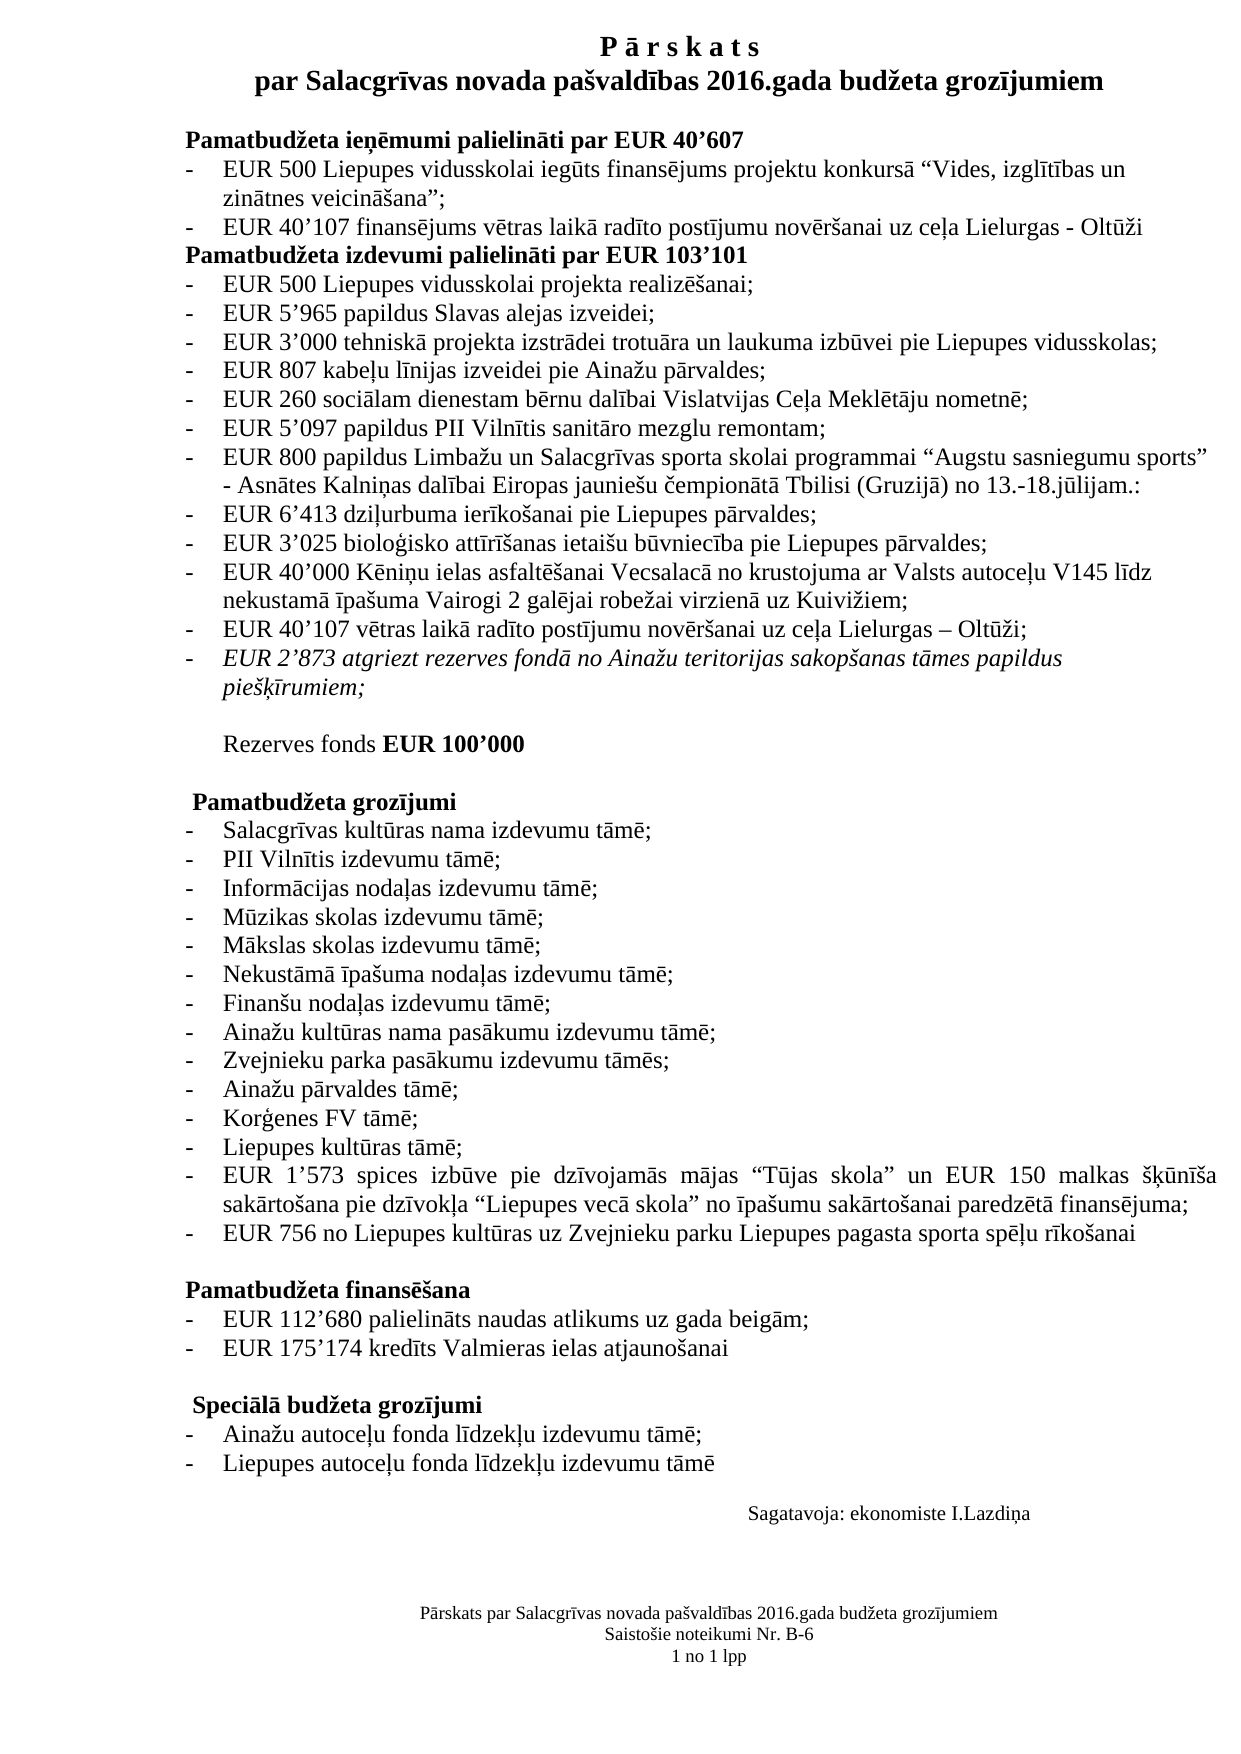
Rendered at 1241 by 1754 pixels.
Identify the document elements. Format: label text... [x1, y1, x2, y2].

list EUR 500 Liepupes vidusskolai projekta realizēšanai; [185, 269, 1211, 298]
list Zvejnieku parka pasākumu izdevumu tāmēs; [185, 1045, 1219, 1074]
list Mūzikas skolas izdevumu tāmē; [185, 902, 1219, 930]
list EUR 175’174 kredīts Valmieras ielas atjaunošanai [185, 1333, 1219, 1362]
list Mākslas skolas izdevumu tāmē; [185, 930, 1219, 959]
list Ainažu autoceļu fonda līdzekļu izdevumu tāmē; [185, 1419, 1211, 1448]
list EUR 6’413 dziļurbuma ierīkošanai pie Liepupes pārvaldes; [185, 499, 1211, 528]
list Rezerves fonds EUR 100’000 [223, 729, 1211, 758]
list Ainažu kultūras nama pasākumu izdevumu tāmē; [185, 1017, 1219, 1045]
text Pamatbudžeta grozījumi [192, 787, 1211, 815]
list EUR 5’965 papildus Slavas alejas izveidei; [185, 298, 1211, 327]
list Ainažu pārvaldes tāmē; [185, 1074, 1219, 1103]
list EUR 756 no Liepupes kultūras uz Zvejnieku parku Liepupes pagasta sporta spēļu rīkošanai [185, 1218, 1219, 1247]
list Liepupes kultūras tāmē; [185, 1132, 1219, 1160]
list Liepupes autoceļu fonda līdzekļu izdevumu tāmē [185, 1448, 1211, 1477]
title P ā r s k a t s [148, 29, 1211, 63]
list EUR 40’107 vētras laikā radīto postījumu novēršanai uz ceļa Lielurgas – Oltūži; [185, 614, 1211, 643]
list Informācijas nodaļas izdevumu tāmē; [185, 873, 1219, 902]
list Salacgrīvas kultūras nama izdevumu tāmē; [185, 815, 1219, 844]
text par Salacgrīvas novada pašvaldības 2016.gada budžeta grozījumiem [148, 63, 1211, 97]
list EUR 800 papildus Limbažu un Salacgrīvas sporta skolai programmai “Augstu sasniegumu sports” - Asnātes Kalniņas dalībai Eiropas jauniešu čempionātā Tbilisi (Gruzijā) no 13.-18.jūlijam.: [185, 442, 1211, 499]
list Finanšu nodaļas izdevumu tāmē; [185, 988, 1219, 1017]
text Sagatavoja: ekonomiste I.Lazdiņa [673, 1501, 1211, 1525]
list EUR 1’573 spices izbūve pie dzīvojamās mājas “Tūjas skola” un EUR 150 malkas šķūnīša sakārtošana pie dzīvokļa “Liepupes vecā skola” no īpašumu sakārtošanai paredzētā finansējuma; [185, 1160, 1219, 1218]
list Korģenes FV tāmē; [185, 1103, 1219, 1132]
list EUR 3’000 tehniskā projekta izstrādei trotuāra un laukuma izbūvei pie Liepupes vidusskolas; [185, 327, 1211, 355]
list EUR 260 sociālam dienestam bērnu dalībai Vislatvijas Ceļa Meklētāju nometnē; [185, 384, 1211, 413]
list EUR 500 Liepupes vidusskolai iegūts finansējums projektu konkursā “Vides, izglītības un zinātnes veicināšana”; [185, 154, 1211, 212]
list EUR 40’000 Kēniņu ielas asfaltēšanai Vecsalacā no krustojuma ar Valsts autoceļu V145 līdz nekustamā īpašuma Vairogi 2 galējai robežai virzienā uz Kuivižiem; [185, 557, 1211, 614]
text Pamatbudžeta ieņēmumi palielināti par EUR 40’607 [185, 125, 1211, 154]
list EUR 2’873 atgriezt rezerves fondā no Ainažu teritorijas sakopšanas tāmes papildus piešķīrumiem; [185, 643, 1211, 700]
list EUR 40’107 finansējums vētras laikā radīto postījumu novēršanai uz ceļa Lielurgas - Oltūži [185, 212, 1211, 240]
text Pamatbudžeta finansēšana [148, 1275, 1219, 1304]
list EUR 807 kabeļu līnijas izveidei pie Ainažu pārvaldes; [185, 355, 1211, 384]
list EUR 5’097 papildus PII Vilnītis sanitāro mezglu remontam; [185, 413, 1211, 442]
text Pamatbudžeta izdevumi palielināti par EUR 103’101 [185, 240, 1211, 269]
list EUR 3’025 bioloģisko attīrīšanas ietaišu būvniecība pie Liepupes pārvaldes; [185, 528, 1211, 557]
list EUR 112’680 palielināts naudas atlikums uz gada beigām; [185, 1304, 1219, 1333]
text Speciālā budžeta grozījumi [192, 1390, 1211, 1419]
list Nekustāmā īpašuma nodaļas izdevumu tāmē; [185, 959, 1219, 988]
list PII Vilnītis izdevumu tāmē; [185, 844, 1219, 873]
